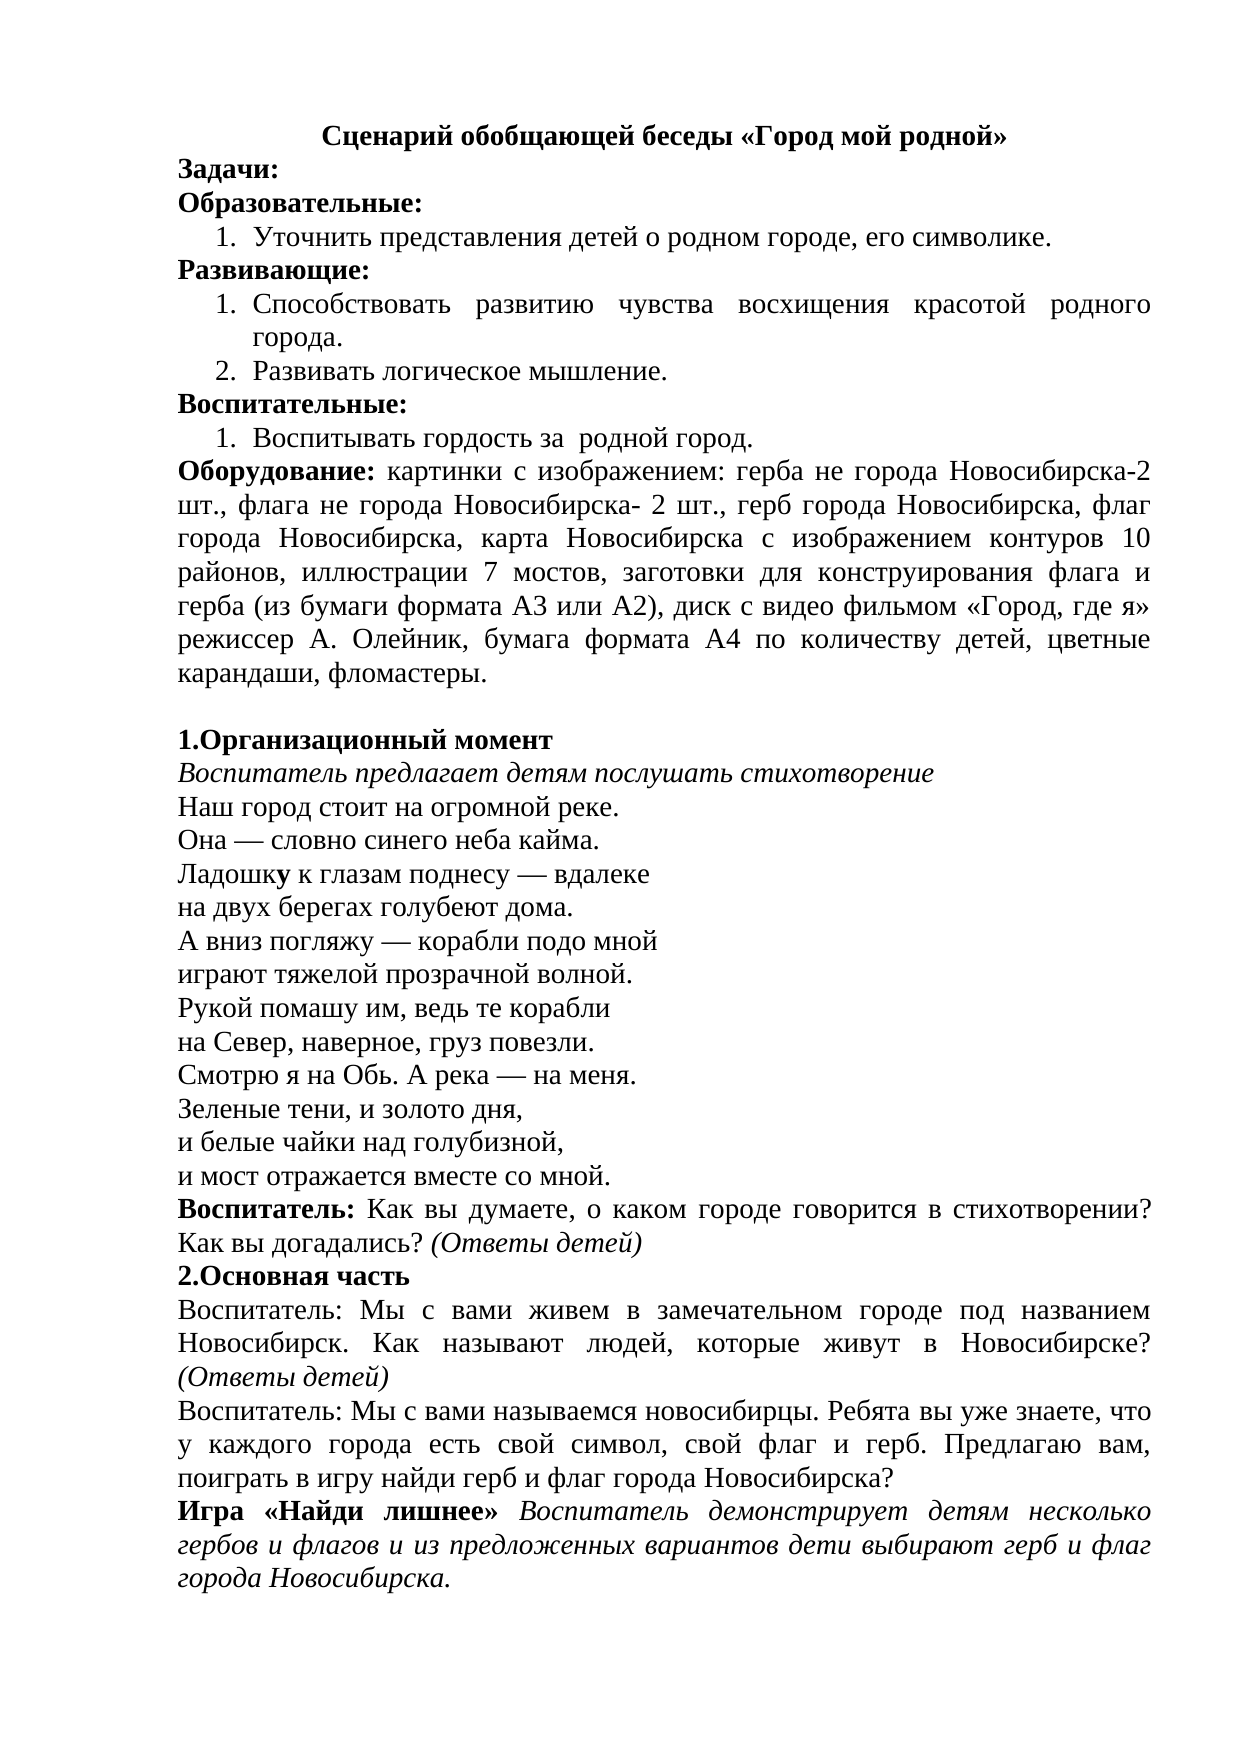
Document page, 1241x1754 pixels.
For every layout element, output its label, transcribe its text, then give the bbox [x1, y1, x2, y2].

text Задачи: [177, 152, 1152, 185]
text Оборудование: картинки с изображением: герба не города Новосибирска-2 шт., флага не города Новосибирска- 2 шт., герб города Новосибирска, флаг города Новосибирска, карта Новосибирска с изображением контуров 10 районов, иллюстрации 7 мостов, заготовки для конструирования флага и герба (из бумаги формата А3 или А2), диск с видео фильмом «Город, где я» режиссер А. Олейник, бумага формата А4 по количеству детей, цветные карандаши, фломастеры. [177, 453, 1152, 688]
text 1.Организационный момент [177, 722, 1152, 755]
text Ладошку к глазам поднесу — вдалеке [177, 856, 1152, 889]
text Воспитатель: Как вы думаете, о каком городе говорится в стихотворении? Как вы догадались? (Ответы детей) [177, 1191, 1152, 1258]
list Способствовать развитию чувства восхищения красотой родного города. [215, 286, 1152, 353]
text Воспитательные: [177, 386, 1152, 420]
text на двух берегах голубеют дома. [177, 889, 1152, 923]
text Воспитатель: Мы с вами живем в замечательном городе под названием Новосибирск. Как называют людей, которые живут в Новосибирске? (Ответы детей) [177, 1292, 1152, 1393]
text А вниз погляжу — корабли подо мной [177, 923, 1152, 957]
text 2.Основная часть [177, 1258, 1152, 1292]
list Развивать логическое мышление. [215, 353, 1152, 386]
list Уточнить представления детей о родном городе, его символике. [215, 219, 1152, 252]
text и мост отражается вместе со мной. [177, 1158, 1152, 1191]
text Сценарий обобщающей беседы «Город мой родной» [177, 118, 1152, 152]
text Она — словно синего неба кайма. [177, 822, 1152, 856]
text играют тяжелой прозрачной волной. [177, 957, 1152, 990]
text Наш город стоит на огромной реке. [177, 789, 1152, 822]
text Игра «Найди лишнее» Воспитатель демонстрирует детям несколько гербов и флагов и из предложенных вариантов дети выбирают герб и флаг города Новосибирска. [177, 1493, 1152, 1594]
text Развивающие: [177, 252, 1152, 286]
text Образовательные: [177, 185, 1152, 219]
text Воспитатель: Мы с вами называемся новосибирцы. Ребята вы уже знаете, что у каждого города есть свой символ, свой флаг и герб. Предлагаю вам, поиграть в игру найди герб и флаг города Новосибирска? [177, 1393, 1152, 1493]
list Воспитывать гордость за родной город. [215, 420, 1152, 453]
text Рукой помашу им, ведь те корабли [177, 990, 1152, 1024]
text Зеленые тени, и золото дня, [177, 1091, 1152, 1124]
text и белые чайки над голубизной, [177, 1124, 1152, 1158]
text Воспитатель предлагает детям послушать стихотворение [177, 755, 1152, 789]
text Смотрю я на Обь. А река — на меня. [177, 1057, 1152, 1091]
text на Север, наверное, груз повезли. [177, 1024, 1152, 1057]
